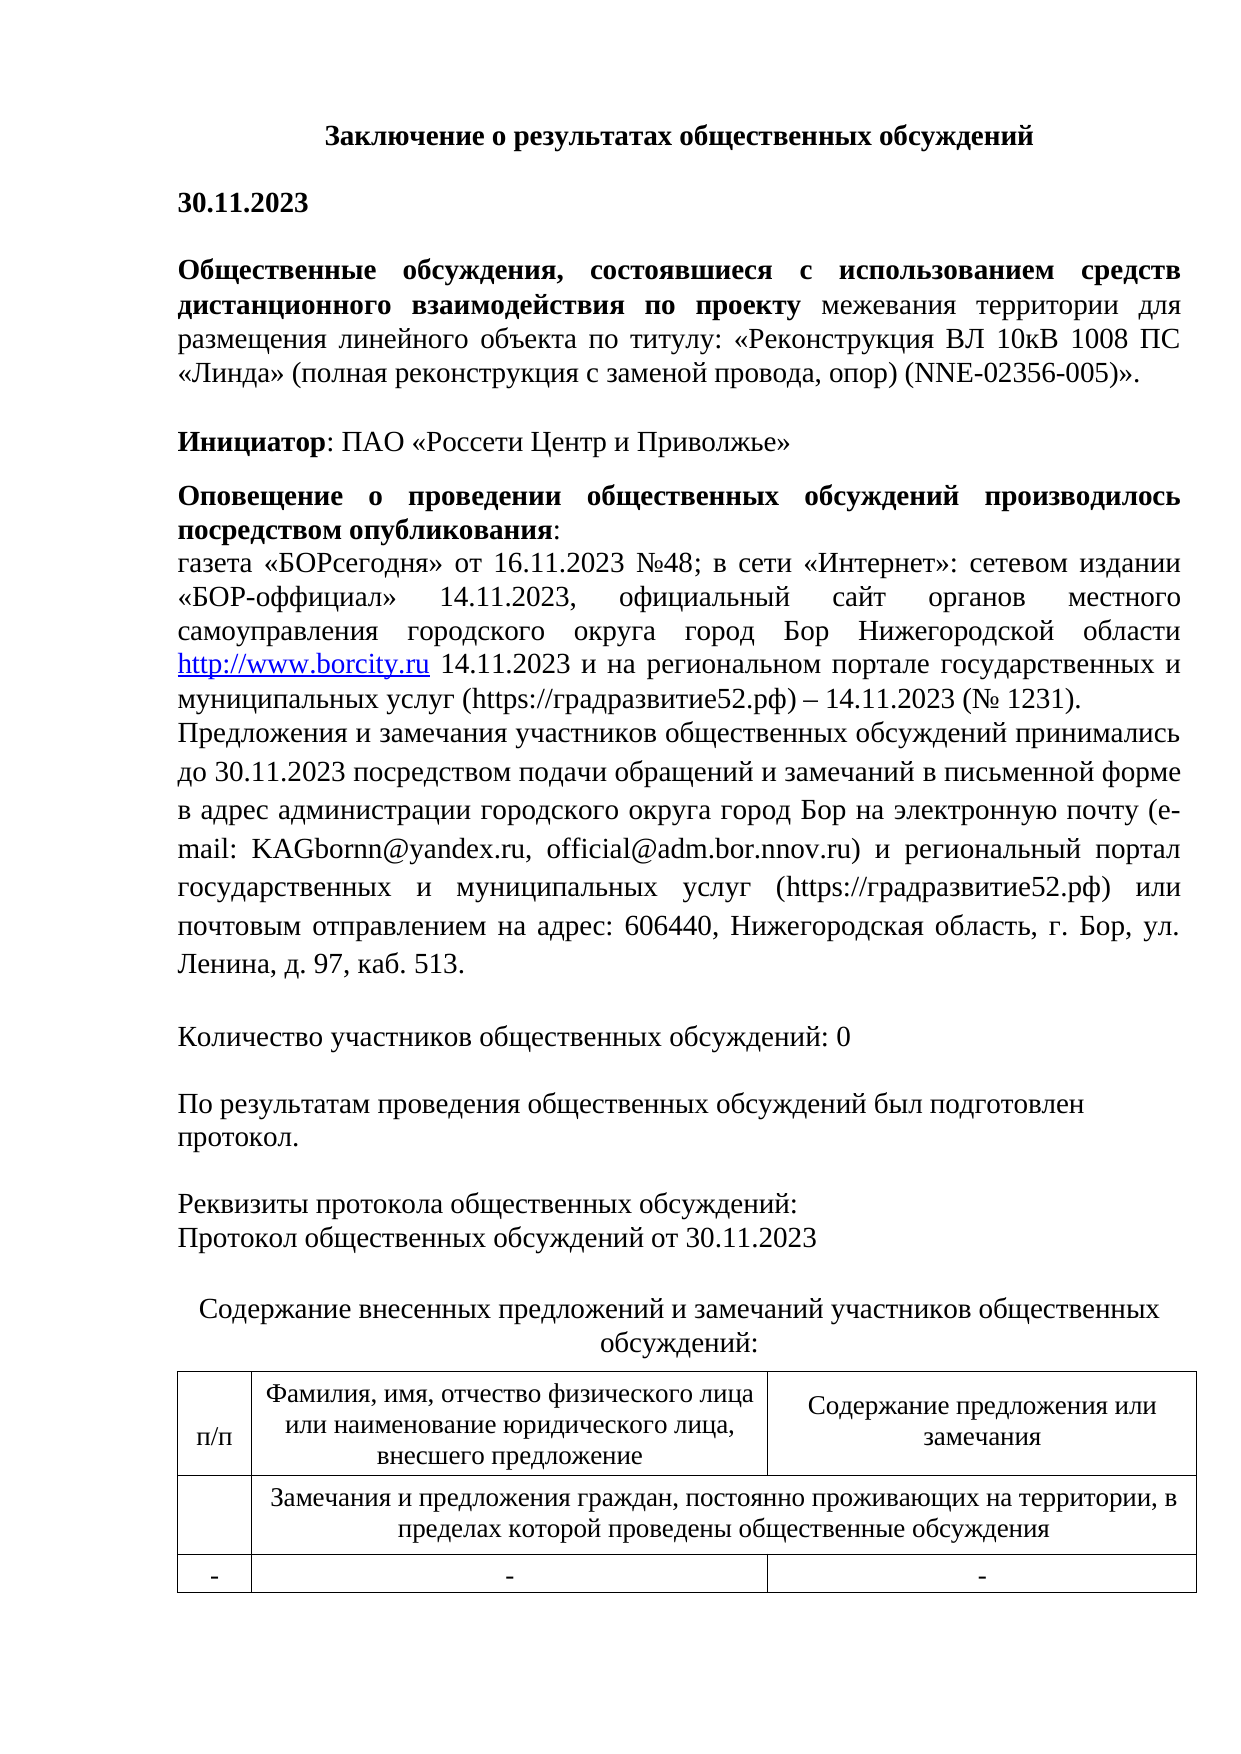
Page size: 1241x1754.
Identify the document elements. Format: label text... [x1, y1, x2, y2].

text Количество участников общественных обсуждений: 0 [177, 1019, 1181, 1052]
table_header п/п [178, 1372, 251, 1475]
text Содержание внесенных предложений и замечаний участников общественных обсуждений: [177, 1292, 1181, 1359]
table_cell - [768, 1555, 1196, 1592]
text Заключение о результатах общественных обсуждений [177, 118, 1181, 152]
text Общественные обсуждения, состоявшиеся с использованием средств дистанционного взаимодействия по проекту межевания территории для размещения линейного объекта по титулу: «Реконструкция ВЛ 10кВ 1008 ПС «Линда» (полная реконструкция с заменой провода, опор) (NNE-02356-005)». [177, 252, 1181, 388]
text Инициатор: ПАО «Россети Центр и Приволжье» [177, 424, 1181, 458]
text Реквизиты протокола общественных обсуждений: [177, 1186, 1181, 1220]
table_header Фамилия, имя, отчество физического лица или наименование юридического лица, внесшего предложение [252, 1372, 767, 1475]
table_cell [178, 1476, 251, 1553]
text 30.11.2023 [177, 185, 1181, 219]
table_cell - [178, 1555, 251, 1592]
text Протокол общественных обсуждений от 30.11.2023 [177, 1220, 1181, 1253]
table_header Содержание предложения или замечания [768, 1372, 1196, 1475]
table_cell - [252, 1555, 767, 1592]
text По результатам проведения общественных обсуждений был подготовлен протокол. [177, 1086, 1181, 1153]
table_cell Замечания и предложения граждан, постоянно проживающих на территории, в пределах которой проведены общественные обсуждения [252, 1476, 1196, 1553]
text Оповещение о проведении общественных обсуждений производилось посредством опубликования: [177, 478, 1181, 546]
text газета «БОРсегодня» от 16.11.2023 №48; в сети «Интернет»: сетевом издании «БОР-оффициал» 14.11.2023, официальный сайт органов местного самоуправления городского округа город Бор Нижегородской области http://www.borcity.ru 14.11.2023 и на региональном портале государственных и муниципальных услуг (https://градразвитие52.рф) – 14.11.2023 (№ 1231). [177, 546, 1181, 715]
text Предложения и замечания участников общественных обсуждений принимались до 30.11.2023 посредством подачи обращений и замечаний в письменной форме в адрес администрации городского округа город Бор на электронную почту (e-mail: KAGbornn@yandex.ru, official@adm.bor.nnov.ru) и региональный портал государственных и муниципальных услуг (https://градразвитие52.рф) или почтовым отправлением на адрес: 606440, Нижегородская область, г. Бор, ул. Ленина, д. 97, каб. 513. [177, 715, 1181, 980]
